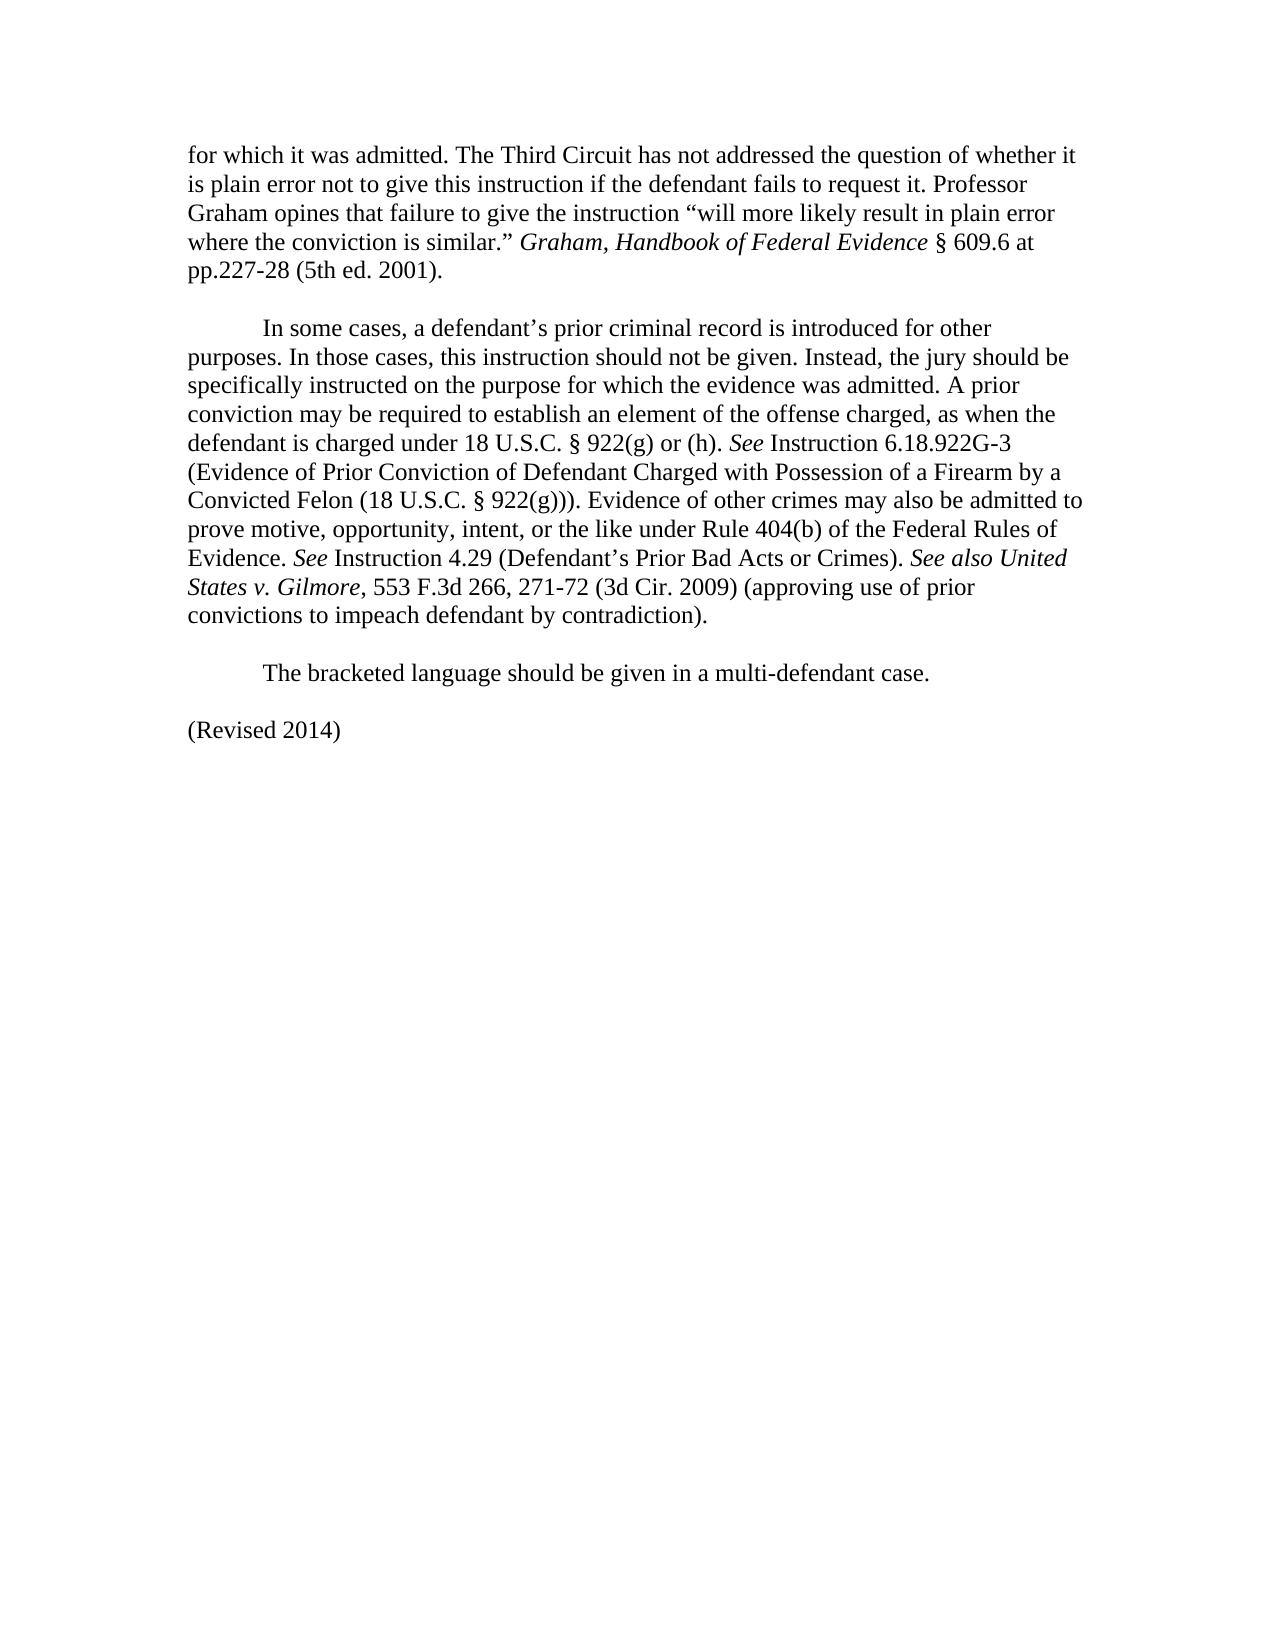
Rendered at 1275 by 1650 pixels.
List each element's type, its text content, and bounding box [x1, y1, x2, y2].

text In some cases, a defendant’s prior criminal record is introduced for other purposes. In those cases, this instruction should not be given. Instead, the jury should be specifically instructed on the purpose for which the evidence was admitted. A prior conviction may be required to establish an element of the offense charged, as when the defendant is charged under 18 U.S.C. § 922(g) or (h). See Instruction 6.18.922G-3 (Evidence of Prior Conviction of Defendant Charged with Possession of a Firearm by a Convicted Felon (18 U.S.C. § 922(g))). Evidence of other crimes may also be admitted to prove motive, opportunity, intent, or the like under Rule 404(b) of the Federal Rules of Evidence. See Instruction 4.29 (Defendant’s Prior Bad Acts or Crimes). See also United States v. Gilmore, 553 F.3d 266, 271-72 (3d Cir. 2009) (approving use of prior convictions to impeach defendant by contradiction). [187, 313, 1087, 629]
text (Revised 2014) [187, 716, 1087, 744]
text Ordinarily, evidence of the defendant’s prior conviction is admissible only for the limited purpose of attacking credibility. As a result, the defendant is entitled, upon request, to an instruction limiting the jury’s consideration of the conviction to the purpose for which it was admitted. The Third Circuit has not addressed the question of whether it is plain error not to give this instruction if the defendant fails to request it. Professor Graham opines that failure to give the instruction “will more likely result in plain error where the conviction is similar.” Graham, Handbook of Federal Evidence § 609.6 at pp.227-28 (5th ed. 2001). [187, 141, 1087, 284]
text The bracketed language should be given in a multi-defendant case. [187, 658, 1087, 687]
